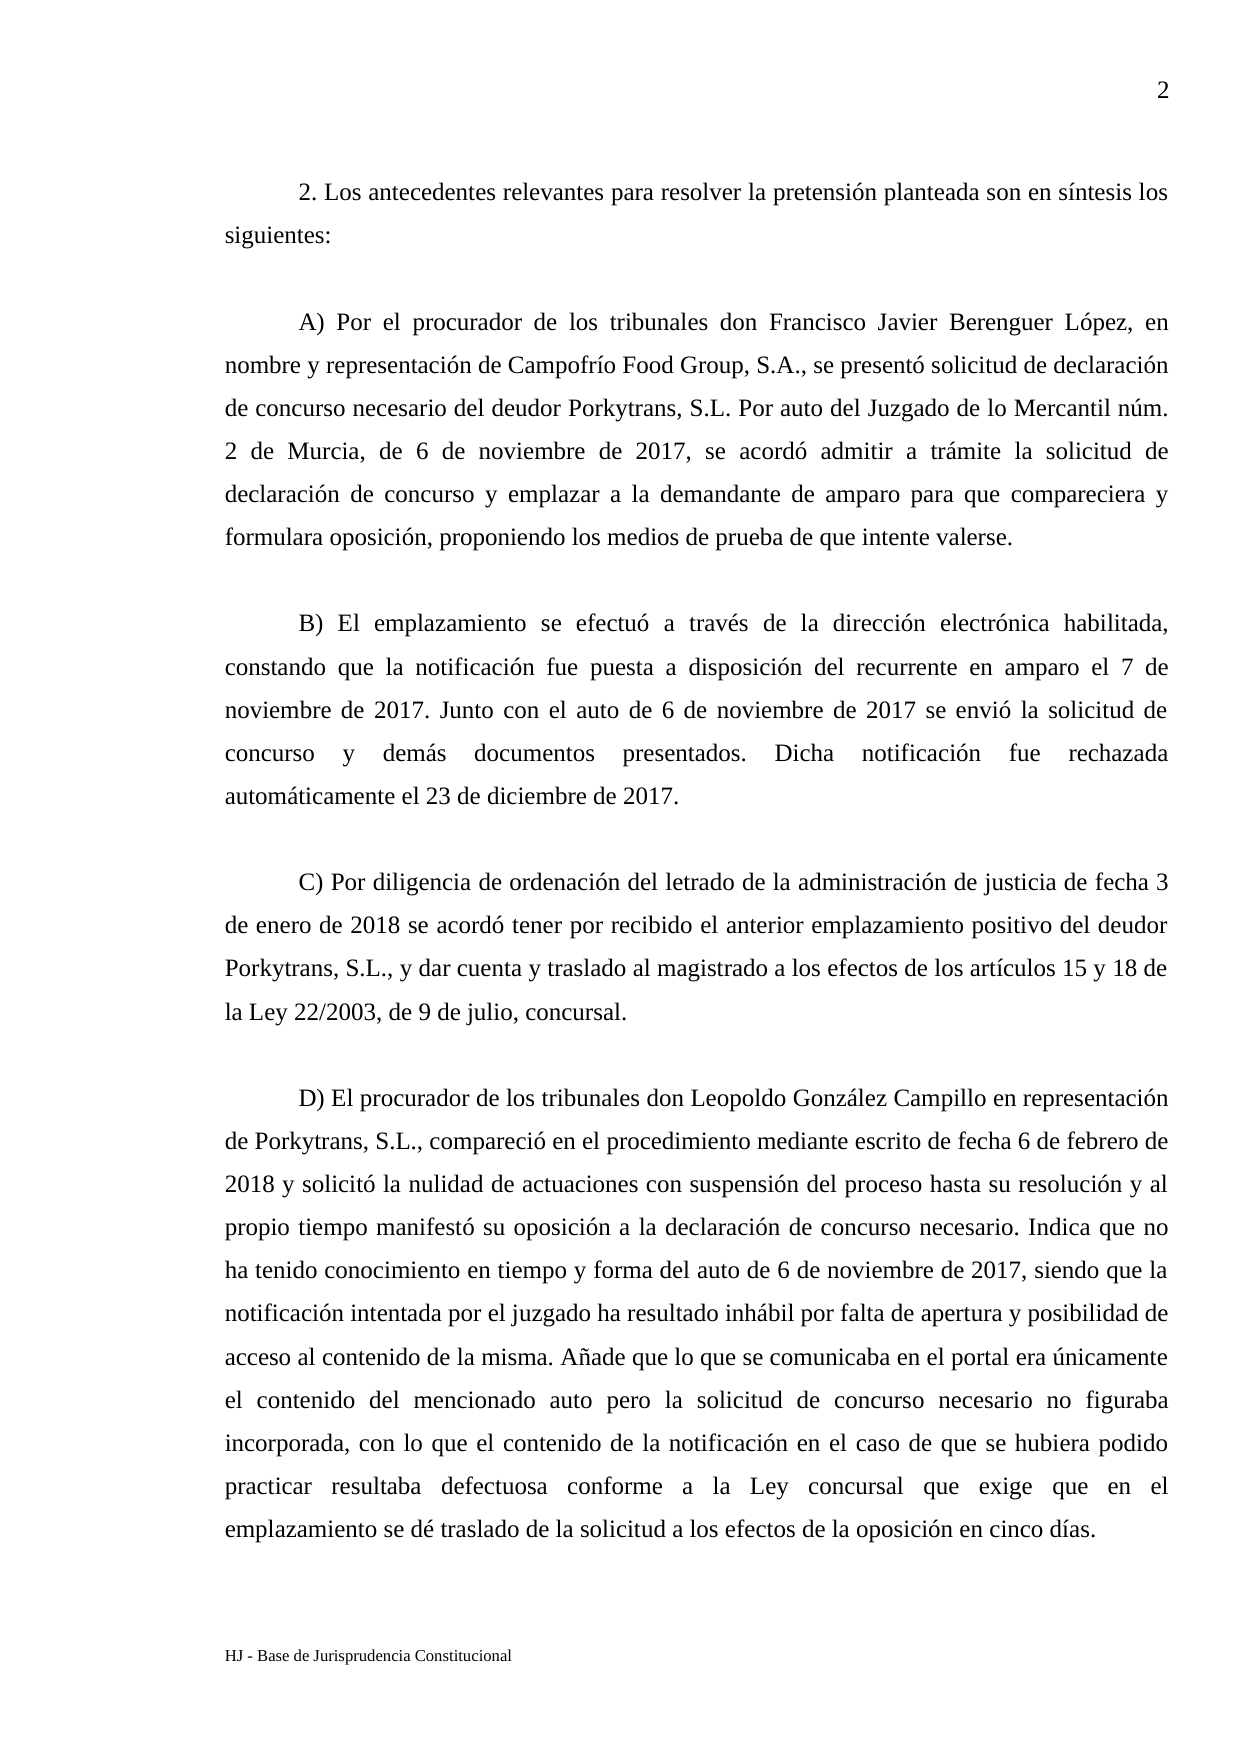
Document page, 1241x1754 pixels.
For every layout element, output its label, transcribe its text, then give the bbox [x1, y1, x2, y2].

text D) El procurador de los tribunales don Leopoldo González Campillo en representación de Porkytrans, S.L., compareció en el procedimiento mediante escrito de fecha 6 de febrero de 2018 y solicitó la nulidad de actuaciones con suspensión del proceso hasta su resolución y al propio tiempo manifestó su oposición a la declaración de concurso necesario. Indica que no ha tenido conocimiento en tiempo y forma del auto de 6 de noviembre de 2017, siendo que la notificación intentada por el juzgado ha resultado inhábil por falta de apertura y posibilidad de acceso al contenido de la misma. Añade que lo que se comunicaba en el portal era únicamente el contenido del mencionado auto pero la solicitud de concurso necesario no figuraba incorporada, con lo que el contenido de la notificación en el caso de que se hubiera podido practicar resultaba defectuosa conforme a la Ley concursal que exige que en el emplazamiento se dé traslado de la solicitud a los efectos de la oposición en cinco días. [224, 1083, 1169, 1543]
text 2. Los antecedentes relevantes para resolver la pretensión planteada son en síntesis los siguientes: [224, 177, 1169, 249]
text A) Por el procurador de los tribunales don Francisco Javier Berenguer López, en nombre y representación de Campofrío Food Group, S.A., se presentó solicitud de declaración de concurso necesario del deudor Porkytrans, S.L. Por auto del Juzgado de lo Mercantil núm. 2 de Murcia, de 6 de noviembre de 2017, se acordó admitir a trámite la solicitud de declaración de concurso y emplazar a la demandante de amparo para que compareciera y formulara oposición, proponiendo los medios de prueba de que intente valerse. [224, 307, 1169, 551]
text C) Por diligencia de ordenación del letrado de la administración de justicia de fecha 3 de enero de 2018 se acordó tener por recibido el anterior emplazamiento positivo del deudor Porkytrans, S.L., y dar cuenta y traslado al magistrado a los efectos de los artículos 15 y 18 de la Ley 22/2003, de 9 de julio, concursal. [224, 867, 1169, 1025]
text B) El emplazamiento se efectuó a través de la dirección electrónica habilitada, constando que la notificación fue puesta a disposición del recurrente en amparo el 7 de noviembre de 2017. Junto con el auto de 6 de noviembre de 2017 se envió la solicitud de concurso y demás documentos presentados. Dicha notificación fue rechazada automáticamente el 23 de diciembre de 2017. [224, 608, 1169, 810]
